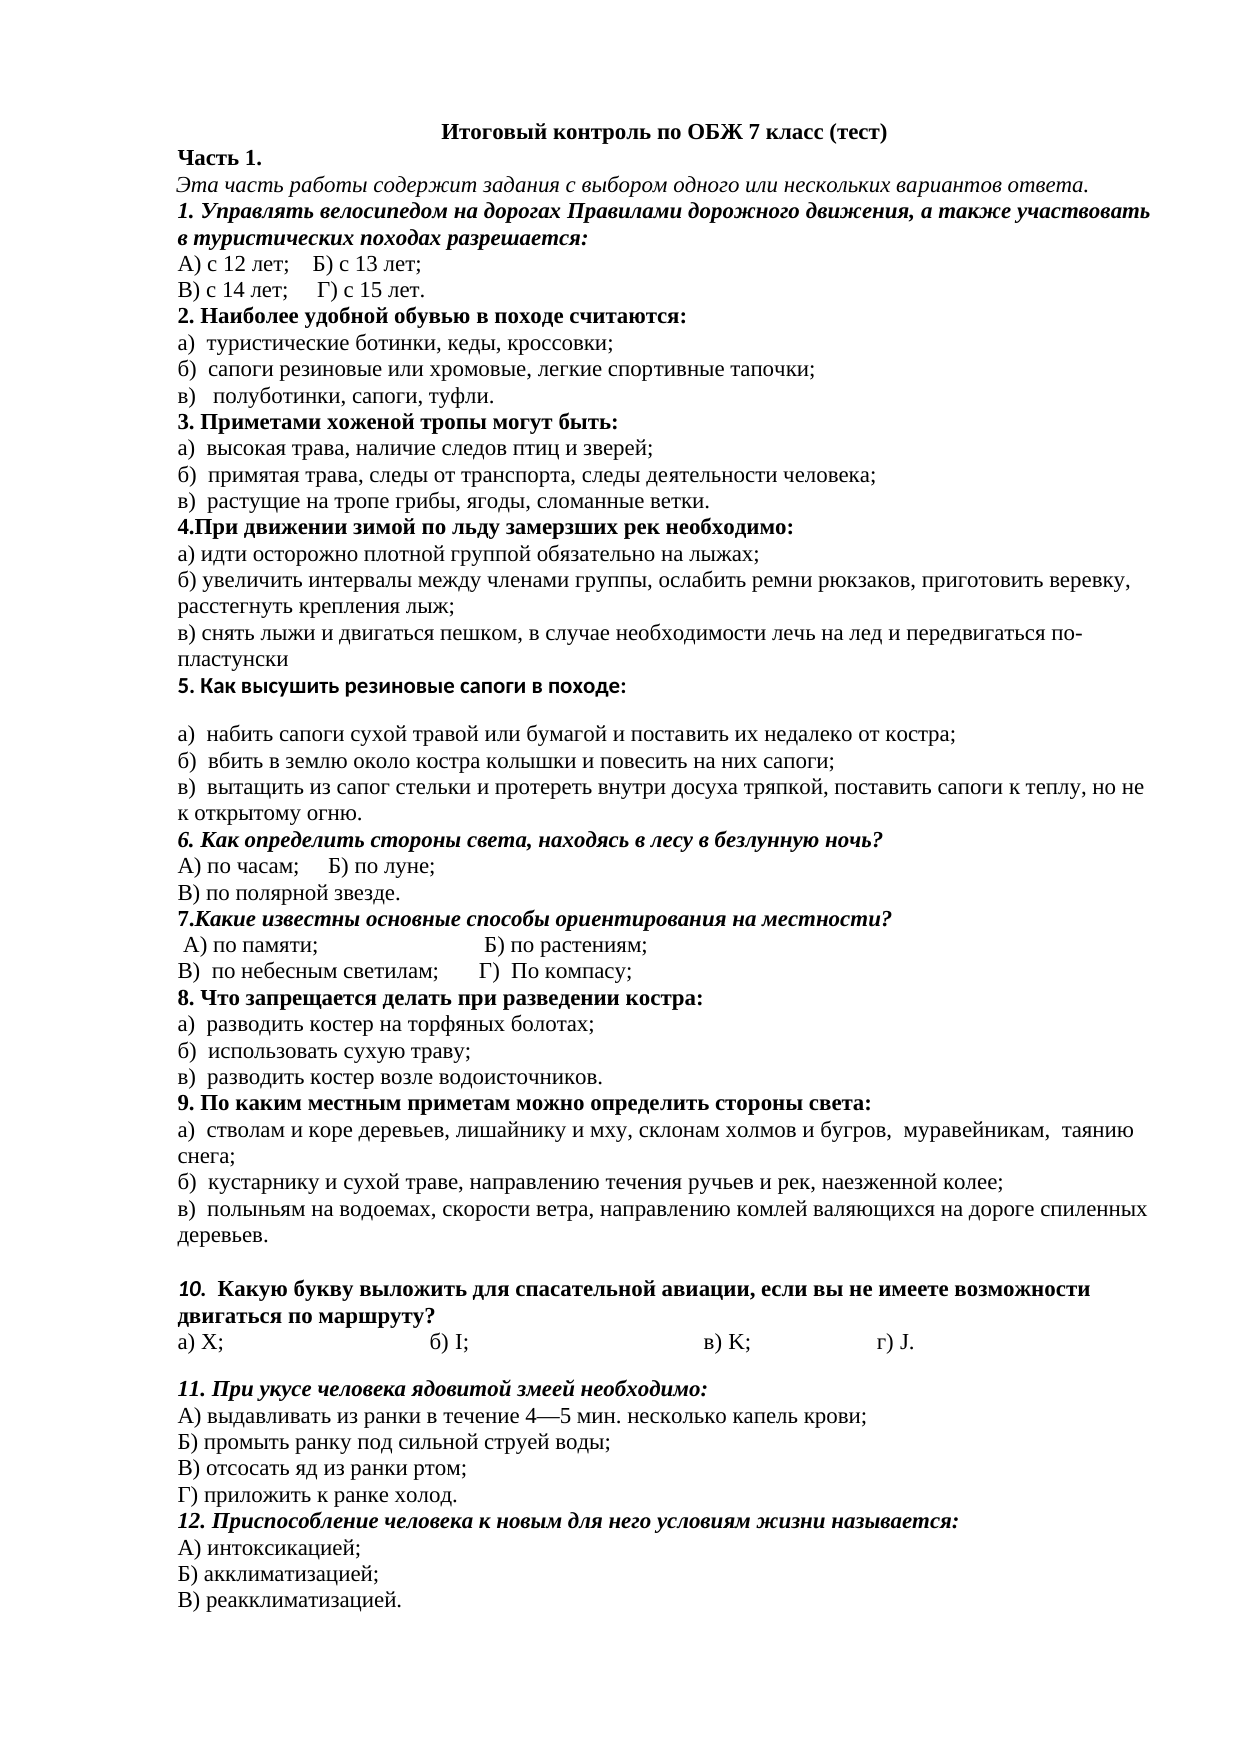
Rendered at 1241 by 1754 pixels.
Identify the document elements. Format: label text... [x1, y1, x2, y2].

text Часть 1. [177, 144, 1152, 171]
text В) с 14 лет; Г) с 15 лет. [177, 276, 1152, 303]
text а) разводить костер на торфяных болотах; [177, 1010, 1152, 1037]
text б) кустарнику и сухой траве, направлению течения ручьев и рек, наезженной колее; [177, 1168, 1152, 1195]
text б) вбить в землю около костра колышки и повесить на них сапоги; [177, 747, 1152, 773]
text в) полуботинки, сапоги, туфли. [177, 382, 1152, 408]
text А) с 12 лет; Б) с 13 лет; [177, 250, 1152, 276]
text 8. Что запрещается делать при разведении костра: [177, 984, 1152, 1010]
list 10. Какую букву выложить для спасательной авиации, если вы не имеете возможности двигаться по маршруту? [177, 1274, 1152, 1328]
text А) выдавливать из ранки в течение 4—5 мин. несколько капель крови; [177, 1402, 1152, 1428]
text а) набить сапоги сухой травой или бумагой и поставить их недалеко от костра; [177, 720, 1152, 747]
text а) высокая трава, наличие следов птиц и зверей; [177, 434, 1152, 461]
text в) полыньям на водоемах, скорости ветра, направлению комлей валяющихся на дороге спиленных деревьев. [177, 1195, 1152, 1247]
text в) разводить костер возле водоисточников. [177, 1063, 1152, 1089]
text Б) промыть ранку под сильной струей воды; [177, 1428, 1152, 1454]
text 3. Приметами хоженой тропы могут быть: [177, 408, 1152, 434]
text 1. Управлять велосипедом на дорогах Правилами дорожного движения, а также участвовать в туристических походах разрешается: [177, 197, 1152, 250]
text В) по полярной звезде. [177, 878, 1208, 905]
text Б) акклиматизацией; [177, 1560, 1152, 1586]
list 4.При движении зимой по льду замерзших рек необходимо: [177, 513, 1152, 540]
list 5. Как высушить резиновые сапоги в походе: [177, 672, 1152, 699]
text 2. Наиболее удобной обувью в походе считаются: [177, 303, 1152, 329]
text А) по часам; Б) по луне; [177, 852, 1208, 878]
text 6. Как определить стороны света, находясь в лесу в безлунную ночь? [177, 826, 1208, 852]
text Эта часть работы содержит задания с выбором одного или нескольких вариантов ответа. [158, 171, 1190, 197]
text 12. Приспособление человека к новым для него условиям жизни называется: [177, 1507, 1152, 1533]
text Итоговый контроль по ОБЖ 7 класс (тест) [177, 118, 1152, 144]
text 9. По каким местным приметам можно определить стороны света: [177, 1089, 1152, 1116]
text а) стволам и коре деревьев, лишайнику и мху, склонам холмов и бугров, муравейникам, таянию снега; [177, 1116, 1152, 1168]
list а) идти осторожно плотной группой обязательно на лыжах; [177, 540, 1152, 566]
text в) растущие на тропе грибы, ягоды, сломанные ветки. [177, 487, 1152, 513]
text В) реакклиматизацией. [177, 1586, 1152, 1613]
text 7.Какие известны основные способы ориентирования на местности? [177, 905, 1152, 931]
list в) снять лыжи и двигаться пешком, в случае необходимости лечь на лед и передвигаться по-пластунски [177, 619, 1152, 672]
text А) по памяти; Б) по растениям; [177, 931, 1152, 958]
list а) X; б) I; в) K; г) J. [177, 1328, 1152, 1354]
text Г) приложить к ранке холод. [177, 1481, 1152, 1507]
text б) примятая трава, следы от транспорта, следы деятельности человека; [177, 461, 1152, 487]
text в) вытащить из сапог стельки и протереть внутри досуха тряпкой, поставить сапоги к теплу, но не к открытому огню. [177, 773, 1152, 826]
text б) использовать сухую траву; [177, 1037, 1152, 1063]
text А) интоксикацией; [177, 1533, 1152, 1560]
text В) отсосать яд из ранки ртом; [177, 1454, 1152, 1481]
list б) увеличить интервалы между членами группы, ослабить ремни рюкзаков, приготовить веревку, расстегнуть крепления лыж; [177, 566, 1152, 619]
text 11. При укусе человека ядовитой змеей необходимо: [177, 1375, 1152, 1402]
text б) сапоги резиновые или хромовые, легкие спортивные тапочки; [177, 355, 1152, 382]
text а) туристические ботинки, кеды, кроссовки; [177, 329, 1152, 355]
text В) по небесным светилам; Г) По компасу; [177, 958, 1152, 984]
